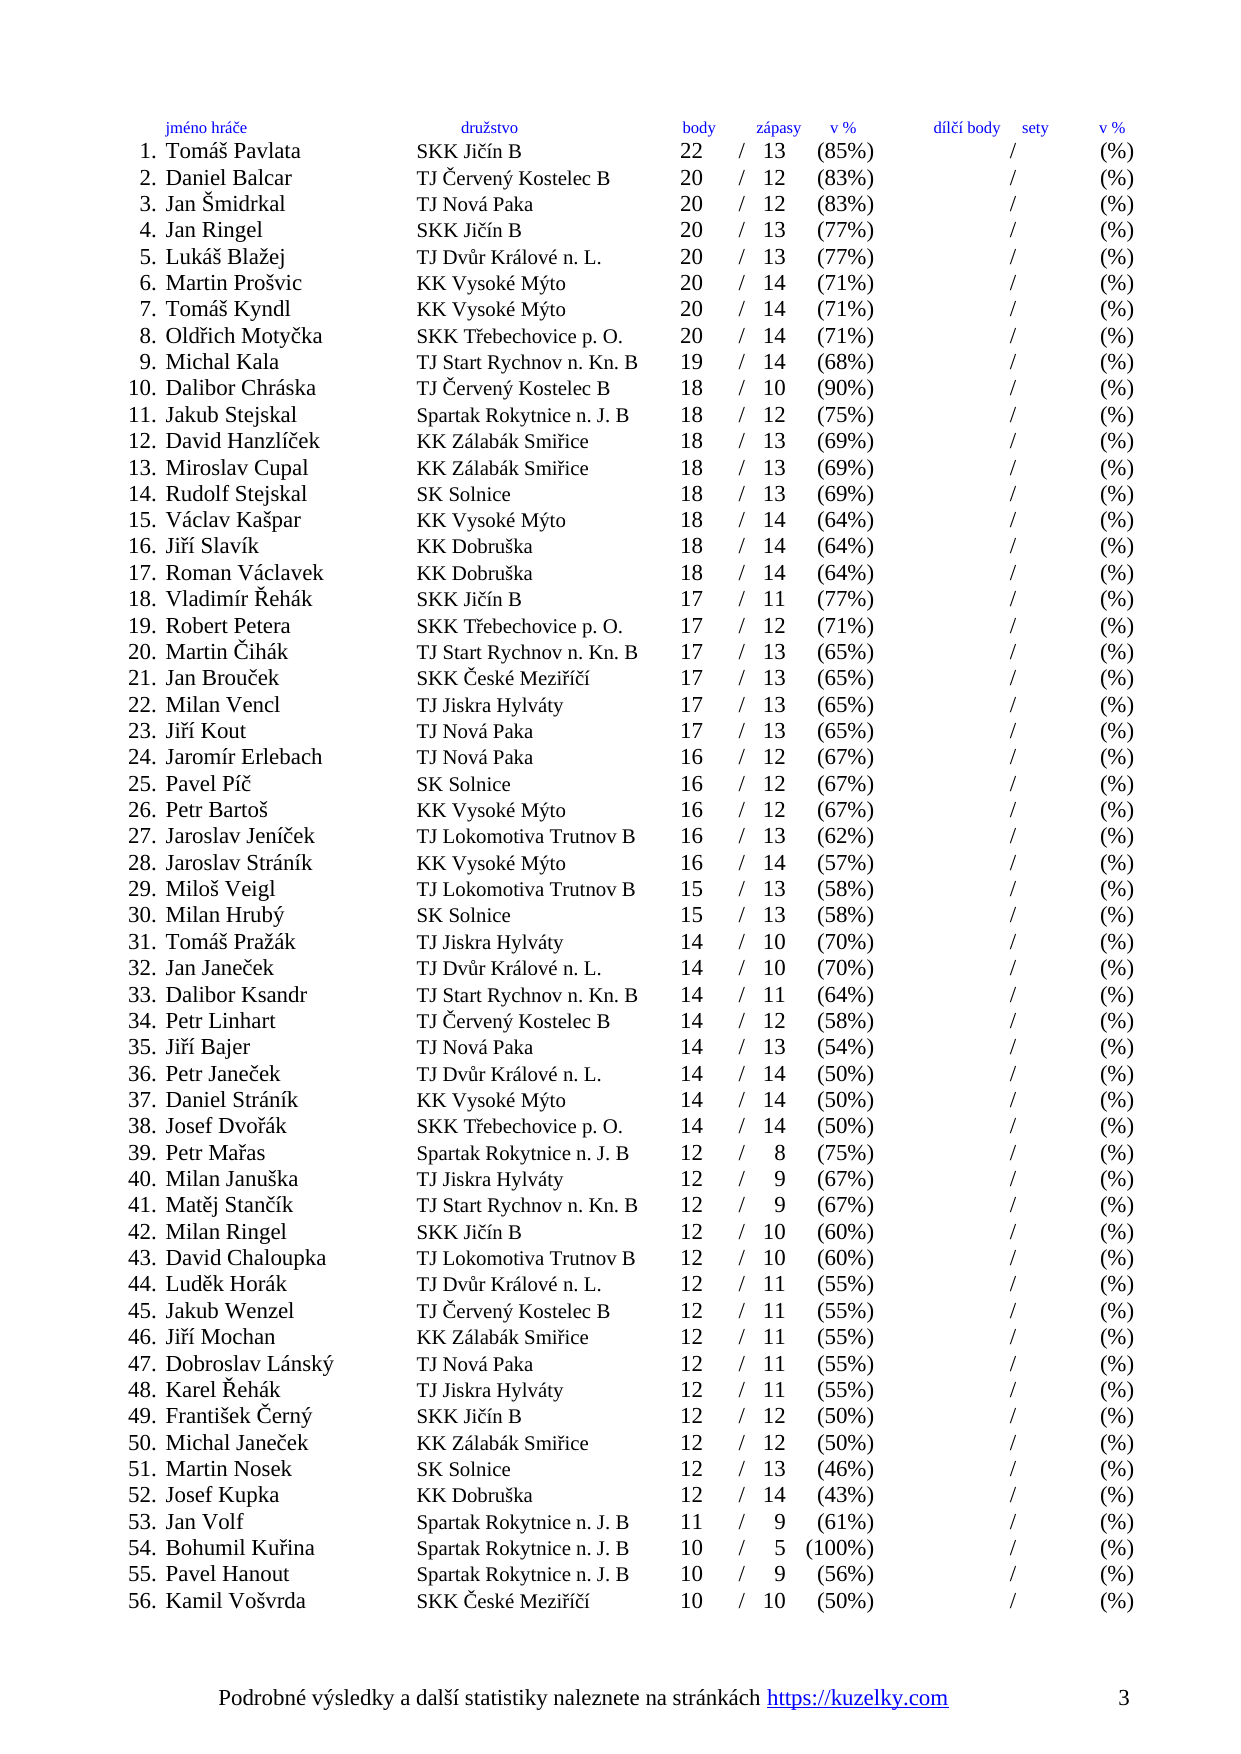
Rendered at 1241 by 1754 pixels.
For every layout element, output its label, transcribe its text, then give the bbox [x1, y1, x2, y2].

text 55. Pavel Hanout Spartak Rokytnice n. J. B 10 / 9 (56%) / (%) [106, 1560, 1134, 1587]
text 54. Bohumil Kuřina Spartak Rokytnice n. J. B 10 / 5 (100%) / (%) [106, 1534, 1134, 1560]
text 31. Tomáš Pražák TJ Jiskra Hylváty 14 / 10 (70%) / (%) [106, 928, 1134, 954]
text 23. Jiří Kout TJ Nová Paka 17 / 13 (65%) / (%) [106, 717, 1134, 743]
text 47. Dobroslav Lánský TJ Nová Paka 12 / 11 (55%) / (%) [106, 1349, 1134, 1376]
text 14. Rudolf Stejskal SK Solnice 18 / 13 (69%) / (%) [106, 480, 1134, 506]
text 22. Milan Vencl TJ Jiskra Hylváty 17 / 13 (65%) / (%) [106, 691, 1134, 717]
text 4. Jan Ringel SKK Jičín B 20 / 13 (77%) / (%) [106, 216, 1134, 243]
text 49. František Černý SKK Jičín B 12 / 12 (50%) / (%) [106, 1402, 1134, 1429]
text 21. Jan Brouček SKK České Meziříčí 17 / 13 (65%) / (%) [106, 664, 1134, 691]
text 30. Milan Hrubý SK Solnice 15 / 13 (58%) / (%) [106, 902, 1134, 928]
text 43. David Chaloupka TJ Lokomotiva Trutnov B 12 / 10 (60%) / (%) [106, 1244, 1134, 1271]
text 35. Jiří Bajer TJ Nová Paka 14 / 13 (54%) / (%) [106, 1033, 1134, 1060]
text 34. Petr Linhart TJ Červený Kostelec B 14 / 12 (58%) / (%) [106, 1007, 1134, 1033]
text 53. Jan Volf Spartak Rokytnice n. J. B 11 / 9 (61%) / (%) [106, 1508, 1134, 1534]
text 9. Michal Kala TJ Start Rychnov n. Kn. B 19 / 14 (68%) / (%) [106, 348, 1134, 374]
text 6. Martin Prošvic KK Vysoké Mýto 20 / 14 (71%) / (%) [106, 269, 1134, 295]
text 5. Lukáš Blažej TJ Dvůr Králové n. L. 20 / 13 (77%) / (%) [106, 243, 1134, 269]
text 17. Roman Václavek KK Dobruška 18 / 14 (64%) / (%) [106, 559, 1134, 585]
text 37. Daniel Stráník KK Vysoké Mýto 14 / 14 (50%) / (%) [106, 1086, 1134, 1112]
text 46. Jiří Mochan KK Zálabák Smiřice 12 / 11 (55%) / (%) [106, 1323, 1134, 1349]
text 13. Miroslav Cupal KK Zálabák Smiřice 18 / 13 (69%) / (%) [106, 453, 1134, 480]
text 29. Miloš Veigl TJ Lokomotiva Trutnov B 15 / 13 (58%) / (%) [106, 875, 1134, 902]
text 18. Vladimír Řehák SKK Jičín B 17 / 11 (77%) / (%) [106, 585, 1134, 612]
text 51. Martin Nosek SK Solnice 12 / 13 (46%) / (%) [106, 1455, 1134, 1481]
text 44. Luděk Horák TJ Dvůr Králové n. L. 12 / 11 (55%) / (%) [106, 1271, 1134, 1297]
text 27. Jaroslav Jeníček TJ Lokomotiva Trutnov B 16 / 13 (62%) / (%) [106, 822, 1134, 849]
text 25. Pavel Píč SK Solnice 16 / 12 (67%) / (%) [106, 770, 1134, 796]
text 8. Oldřich Motyčka SKK Třebechovice p. O. 20 / 14 (71%) / (%) [106, 322, 1134, 348]
text 16. Jiří Slavík KK Dobruška 18 / 14 (64%) / (%) [106, 533, 1134, 559]
text 7. Tomáš Kyndl KK Vysoké Mýto 20 / 14 (71%) / (%) [106, 295, 1134, 322]
text 1. Tomáš Pavlata SKK Jičín B 22 / 13 (85%) / (%) [106, 137, 1134, 164]
text 24. Jaromír Erlebach TJ Nová Paka 16 / 12 (67%) / (%) [106, 743, 1134, 770]
text 40. Milan Januška TJ Jiskra Hylváty 12 / 9 (67%) / (%) [106, 1165, 1134, 1191]
text 41. Matěj Stančík TJ Start Rychnov n. Kn. B 12 / 9 (67%) / (%) [106, 1191, 1134, 1218]
text 36. Petr Janeček TJ Dvůr Králové n. L. 14 / 14 (50%) / (%) [106, 1060, 1134, 1086]
text 50. Michal Janeček KK Zálabák Smiřice 12 / 12 (50%) / (%) [106, 1429, 1134, 1455]
text 2. Daniel Balcar TJ Červený Kostelec B 20 / 12 (83%) / (%) [106, 164, 1134, 190]
text 3. Jan Šmidrkal TJ Nová Paka 20 / 12 (83%) / (%) [106, 190, 1134, 216]
text 12. David Hanzlíček KK Zálabák Smiřice 18 / 13 (69%) / (%) [106, 427, 1134, 453]
text 28. Jaroslav Stráník KK Vysoké Mýto 16 / 14 (57%) / (%) [106, 849, 1134, 875]
text 38. Josef Dvořák SKK Třebechovice p. O. 14 / 14 (50%) / (%) [106, 1112, 1134, 1139]
text 26. Petr Bartoš KK Vysoké Mýto 16 / 12 (67%) / (%) [106, 796, 1134, 822]
text 42. Milan Ringel SKK Jičín B 12 / 10 (60%) / (%) [106, 1218, 1134, 1244]
text 19. Robert Petera SKK Třebechovice p. O. 17 / 12 (71%) / (%) [106, 612, 1134, 638]
text 15. Václav Kašpar KK Vysoké Mýto 18 / 14 (64%) / (%) [106, 506, 1134, 533]
text 39. Petr Mařas Spartak Rokytnice n. J. B 12 / 8 (75%) / (%) [106, 1139, 1134, 1165]
text 20. Martin Čihák TJ Start Rychnov n. Kn. B 17 / 13 (65%) / (%) [106, 638, 1134, 664]
text 52. Josef Kupka KK Dobruška 12 / 14 (43%) / (%) [106, 1481, 1134, 1508]
text jméno hráče družstvo body zápasy v % dílčí body sety v % [106, 118, 1134, 137]
text 48. Karel Řehák TJ Jiskra Hylváty 12 / 11 (55%) / (%) [106, 1376, 1134, 1402]
text 11. Jakub Stejskal Spartak Rokytnice n. J. B 18 / 12 (75%) / (%) [106, 401, 1134, 427]
text 32. Jan Janeček TJ Dvůr Králové n. L. 14 / 10 (70%) / (%) [106, 954, 1134, 981]
text 56. Kamil Vošvrda SKK České Meziříčí 10 / 10 (50%) / (%) [106, 1587, 1134, 1613]
text 45. Jakub Wenzel TJ Červený Kostelec B 12 / 11 (55%) / (%) [106, 1297, 1134, 1323]
text 33. Dalibor Ksandr TJ Start Rychnov n. Kn. B 14 / 11 (64%) / (%) [106, 981, 1134, 1007]
text 10. Dalibor Chráska TJ Červený Kostelec B 18 / 10 (90%) / (%) [106, 374, 1134, 401]
